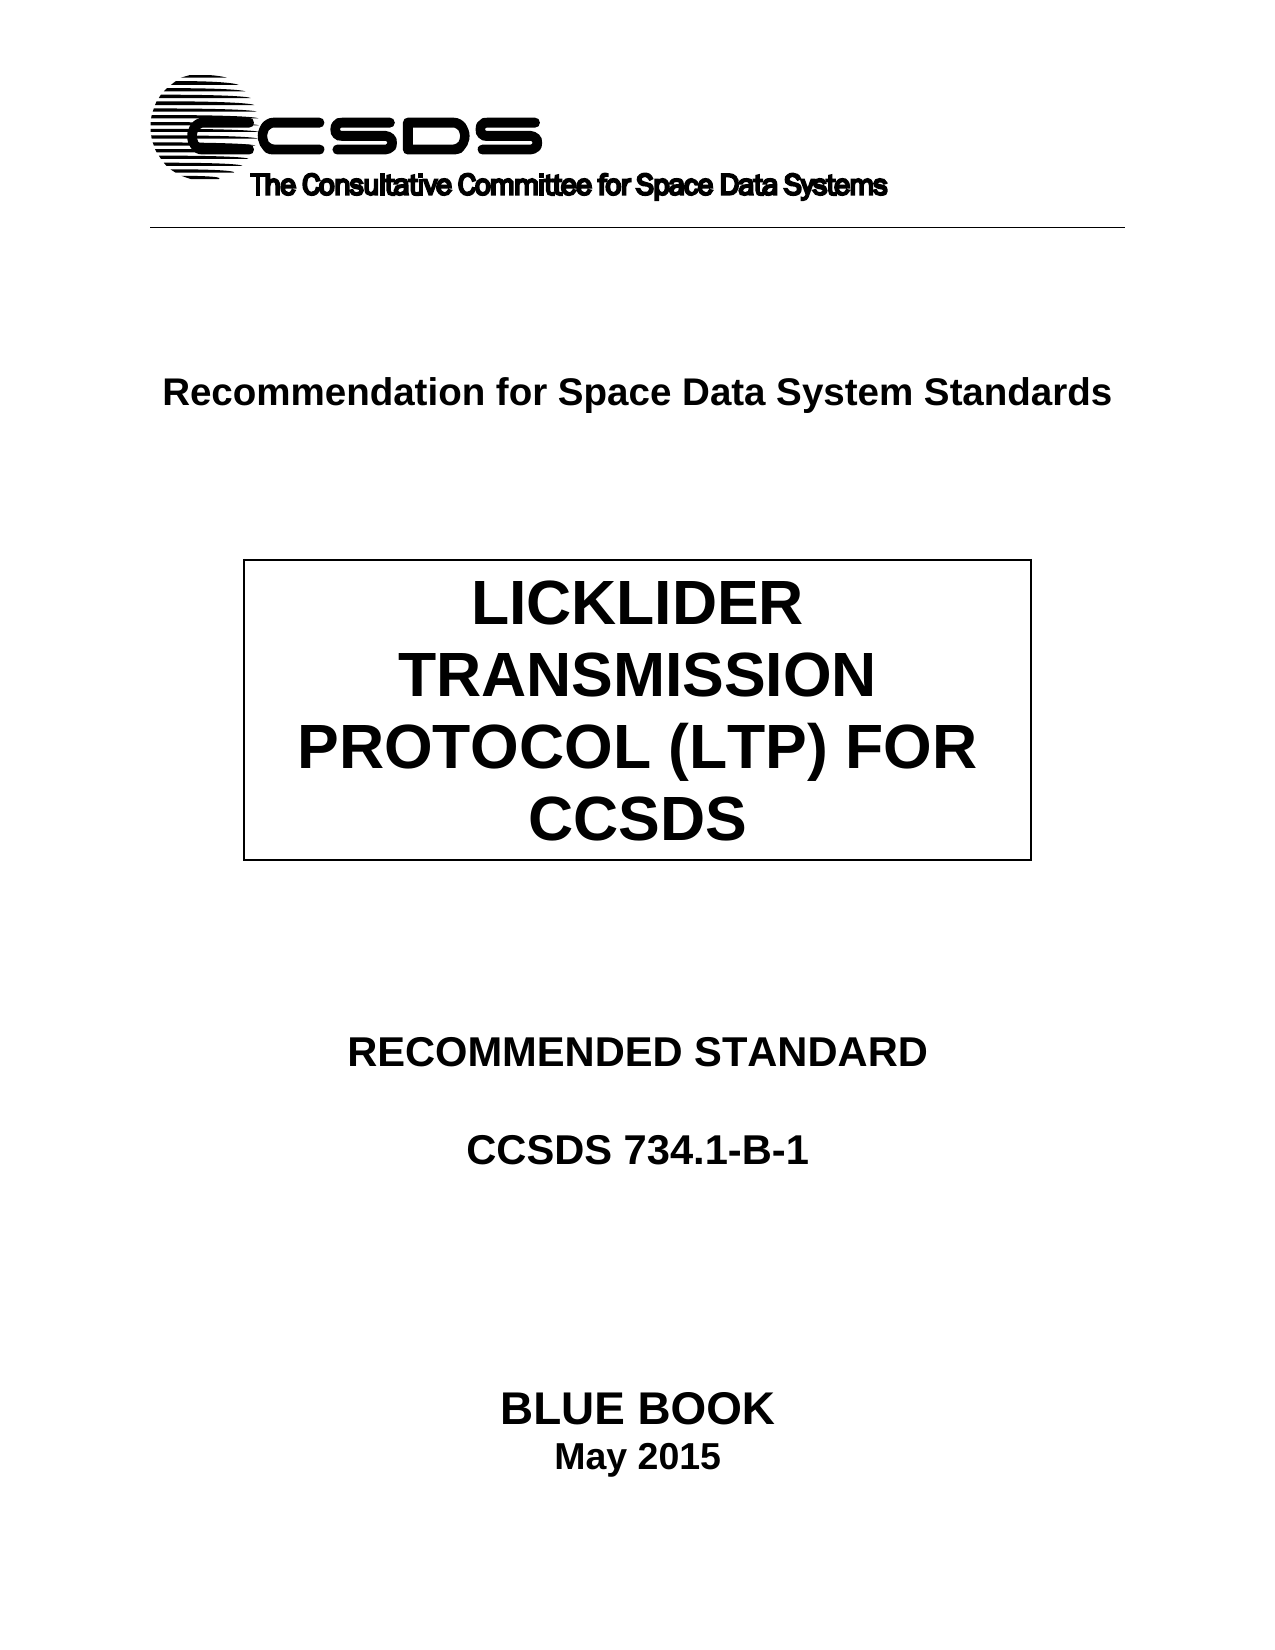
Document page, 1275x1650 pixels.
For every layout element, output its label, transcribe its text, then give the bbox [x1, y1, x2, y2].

text Recommendation for Space Data System Standards [150, 373, 1125, 413]
table_header Licklider Transmission Protocol (LTP) for CCSDS [245, 561, 1030, 859]
